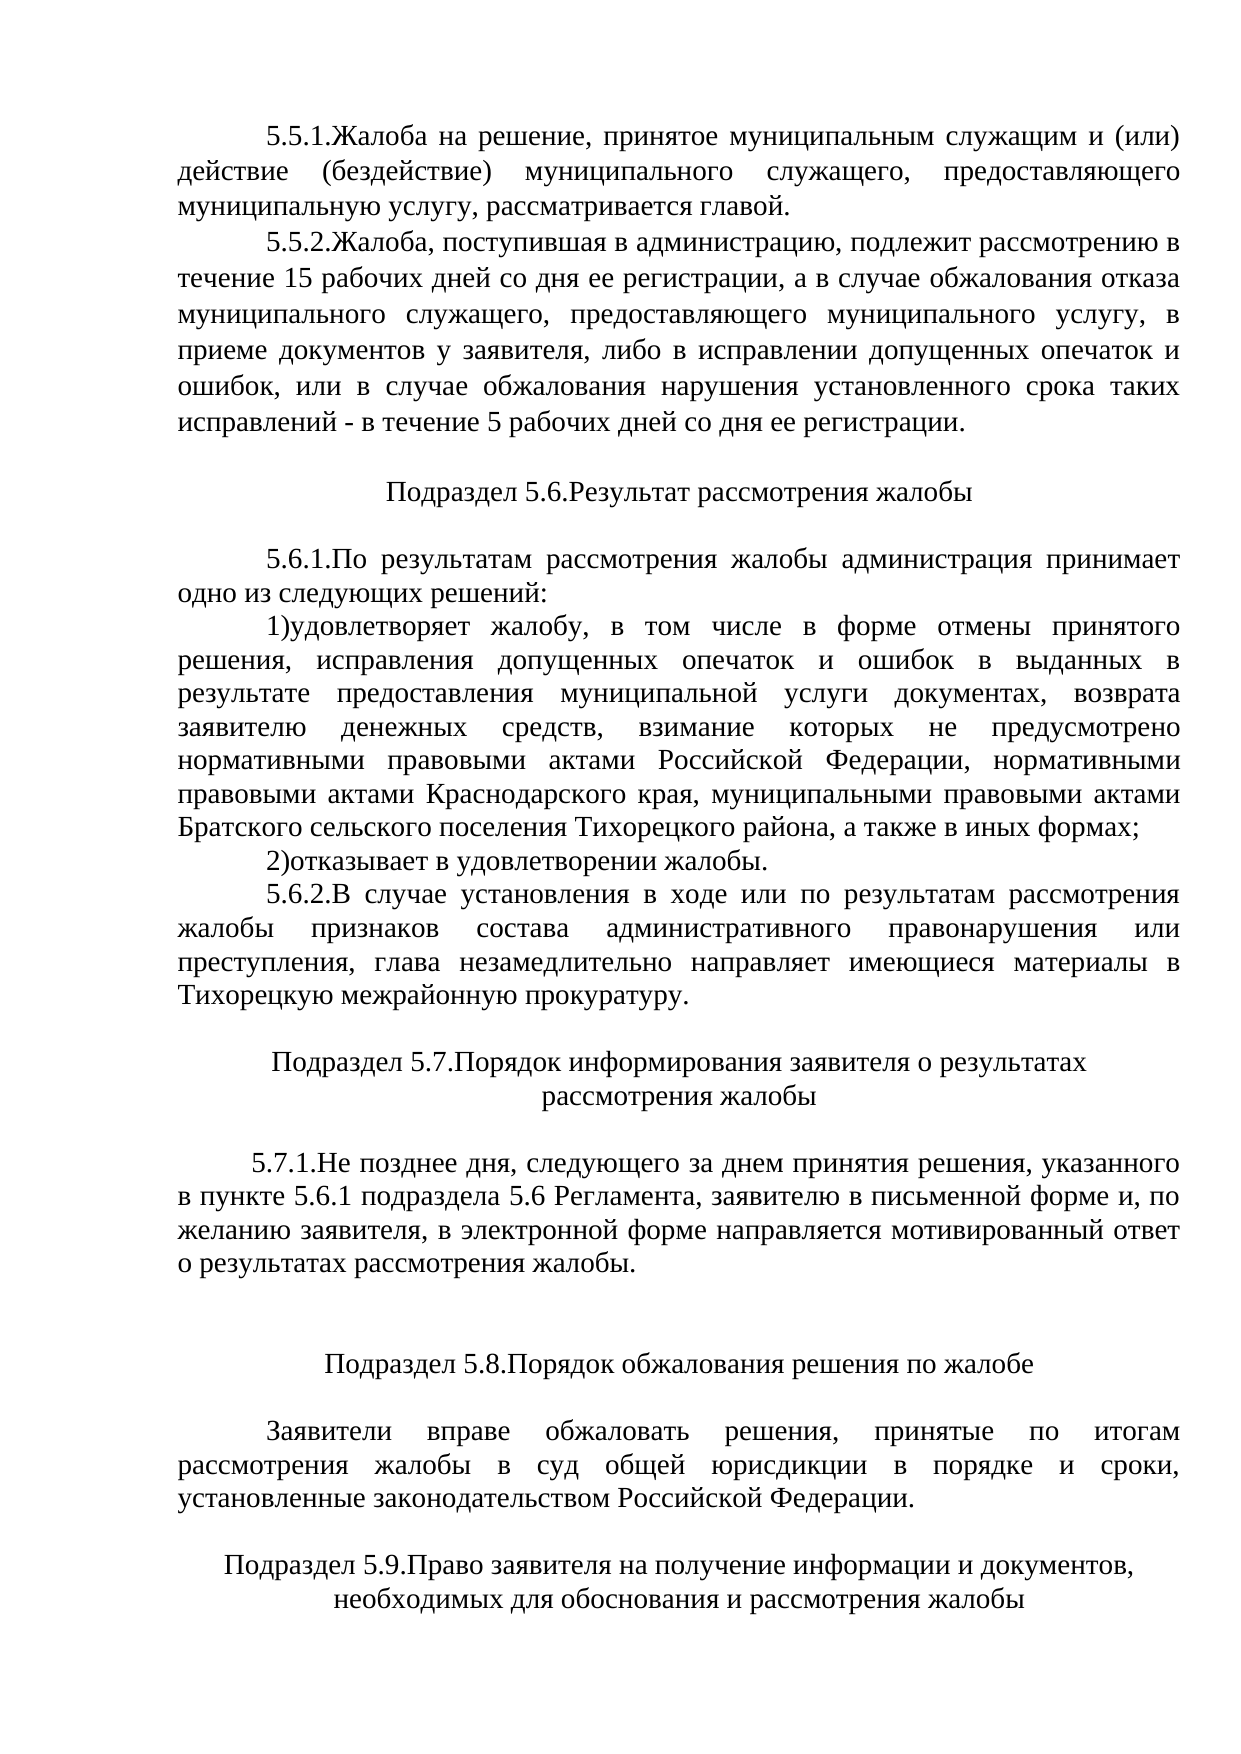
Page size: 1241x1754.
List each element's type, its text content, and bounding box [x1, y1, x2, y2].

text Подраздел 5.8.Порядок обжалования решения по жалобе [177, 1346, 1181, 1380]
text 5.6.2.В случае установления в ходе или по результатам рассмотрения жалобы признаков состава административного правонарушения или преступления, глава незамедлительно направляет имеющиеся материалы в Тихорецкую межрайонную прокуратуру. [177, 877, 1181, 1011]
text 5.5.2.Жалоба, поступившая в администрацию, подлежит рассмотрению в течение 15 рабочих дней со дня ее регистрации, а в случае обжалования отказа муниципального служащего, предоставляющего муниципального услугу, в приеме документов у заявителя, либо в исправлении допущенных опечаток и ошибок, или в случае обжалования нарушения установленного срока таких исправлений - в течение 5 рабочих дней со дня ее регистрации. [177, 224, 1181, 438]
text Подраздел 5.6.Результат рассмотрения жалобы [177, 474, 1181, 508]
text Заявители вправе обжаловать решения, принятые по итогам рассмотрения жалобы в суд общей юрисдикции в порядке и сроки, установленные законодательством Российской Федерации. [177, 1413, 1181, 1514]
text Подраздел 5.9.Право заявителя на получение информации и документов, необходимых для обоснования и рассмотрения жалобы [177, 1547, 1181, 1614]
text 5.7.1.Не позднее дня, следующего за днем принятия решения, указанного в пункте 5.6.1 подраздела 5.6 Регламента, заявителю в письменной форме и, по желанию заявителя, в электронной форме направляется мотивированный ответ о результатах рассмотрения жалобы. [177, 1145, 1181, 1279]
text 2)отказывает в удовлетворении жалобы. [177, 843, 1181, 877]
text 5.5.1.Жалоба на решение, принятое муниципальным служащим и (или) действие (бездействие) муниципального служащего, предоставляющего муниципальную услугу, рассматривается главой. [177, 118, 1181, 222]
text 1)удовлетворяет жалобу, в том числе в форме отмены принятого решения, исправления допущенных опечаток и ошибок в выданных в результате предоставления муниципальной услуги документах, возврата заявителю денежных средств, взимание которых не предусмотрено нормативными правовыми актами Российской Федерации, нормативными правовыми актами Краснодарского края, муниципальными правовыми актами Братского сельского поселения Тихорецкого района, а также в иных формах; [177, 608, 1181, 843]
text рассмотрения жалобы [177, 1078, 1181, 1111]
text 5.6.1.По результатам рассмотрения жалобы администрация принимает одно из следующих решений: [177, 541, 1181, 608]
text Подраздел 5.7.Порядок информирования заявителя о результатах [177, 1044, 1181, 1078]
